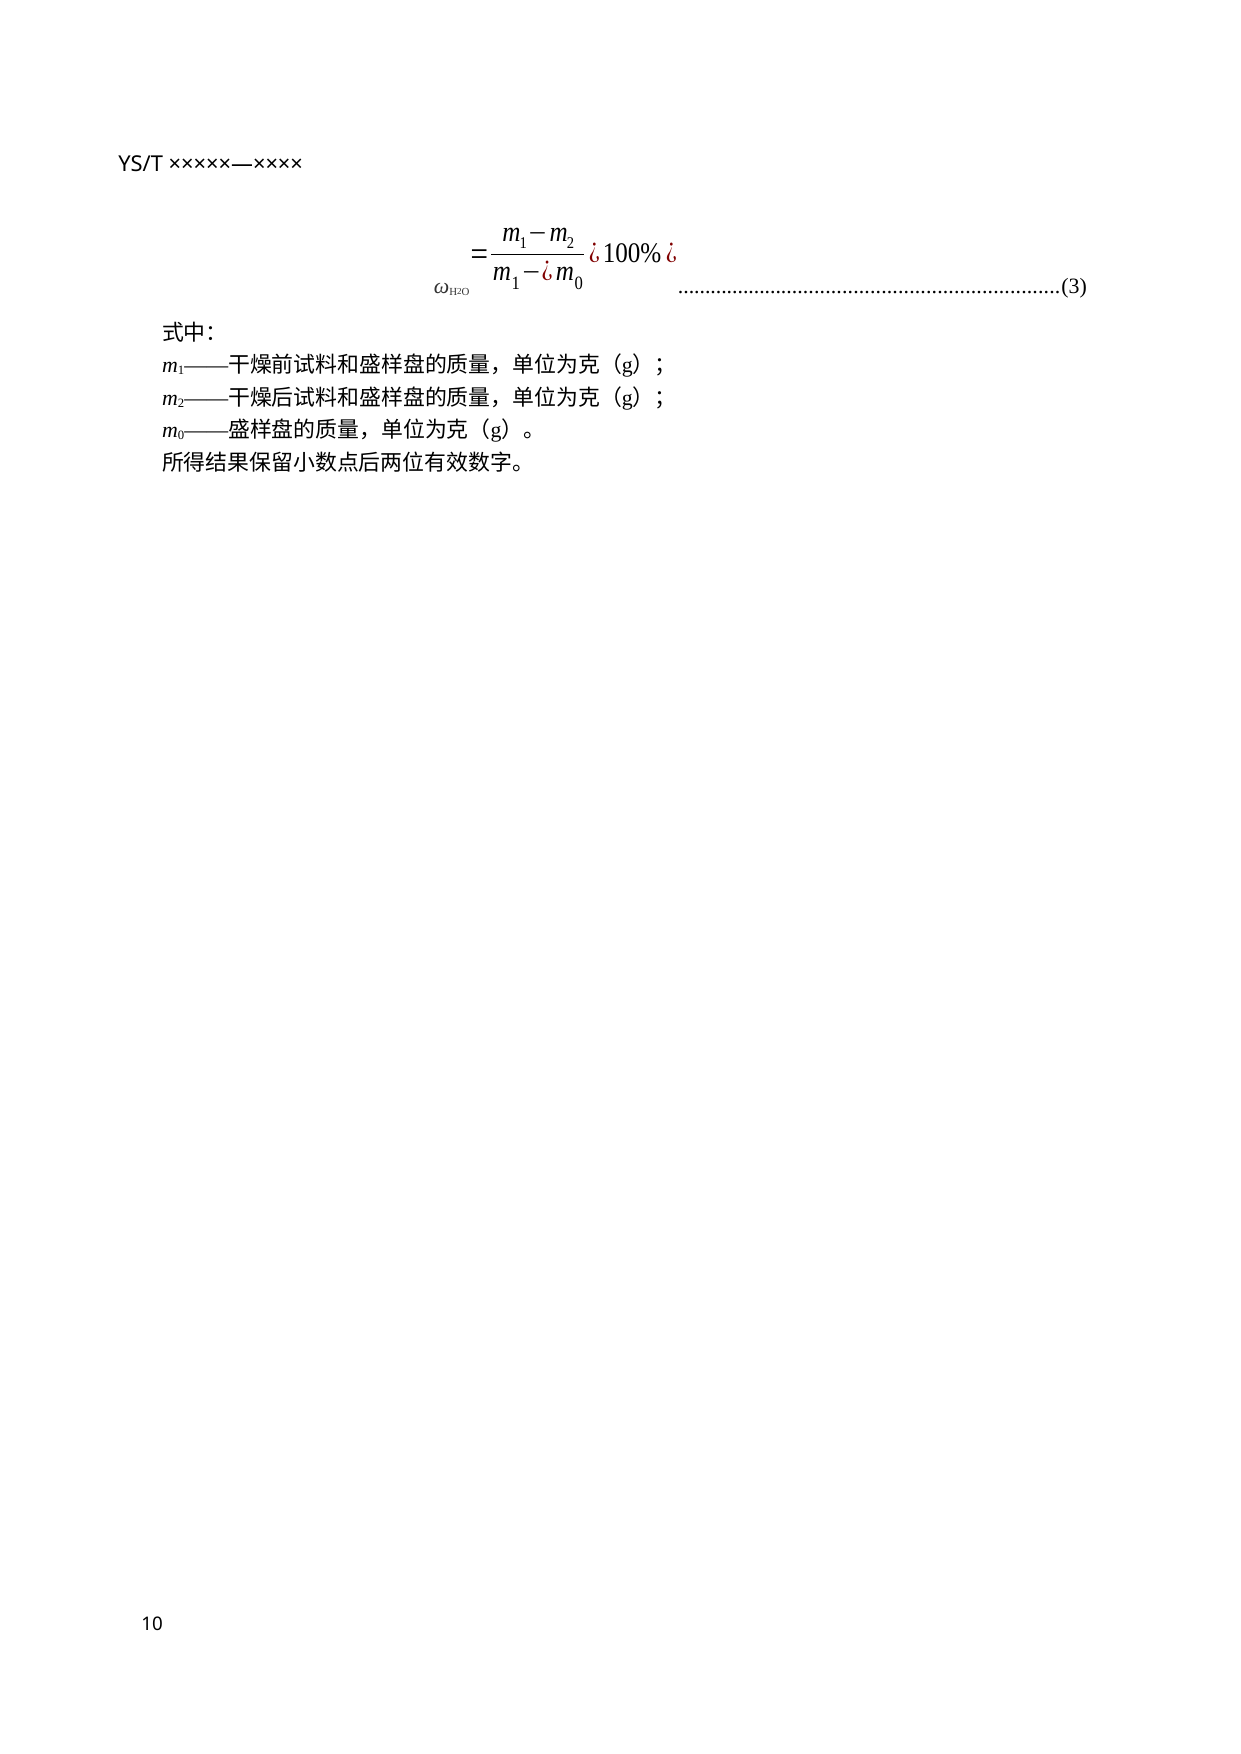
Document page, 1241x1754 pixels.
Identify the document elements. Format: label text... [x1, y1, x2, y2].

text m0——盛样盘的质量，单位为克（g）。 [118, 412, 1093, 444]
text m2——干燥后试料和盛样盘的质量，单位为克（g）； [118, 379, 1093, 412]
text 所得结果保留小数点后两位有效数字。 [118, 444, 1093, 477]
text 式中： [118, 314, 1093, 347]
text m1——干燥前试料和盛样盘的质量，单位为克（g）； [118, 347, 1093, 379]
text ωH2O (3) [118, 217, 1093, 314]
